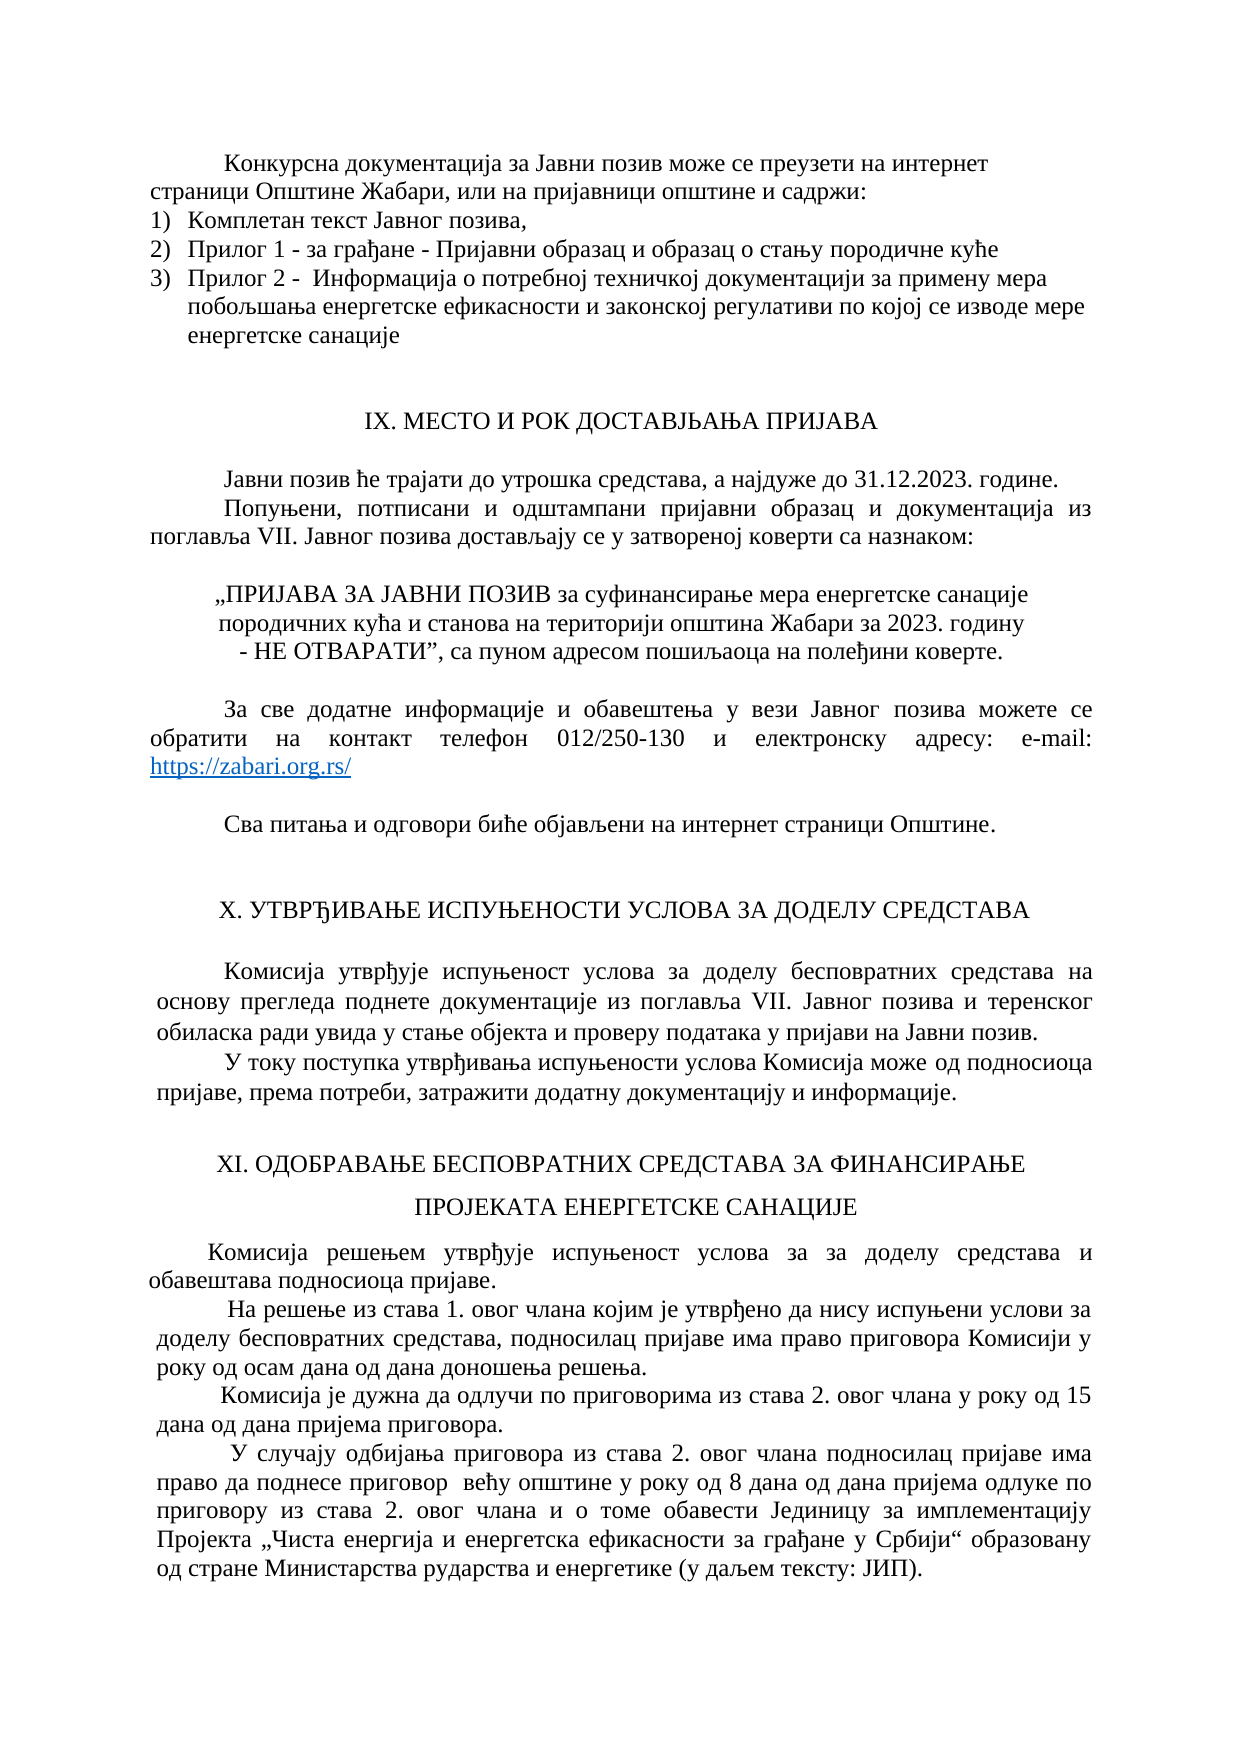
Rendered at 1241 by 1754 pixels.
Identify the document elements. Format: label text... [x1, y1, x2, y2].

list Прилог 1 - за грађане - Пријавни образац и образац о стању породичне куће [150, 234, 1093, 263]
text X. УТВРЂИВАЊЕ ИСПУЊЕНОСТИ УСЛОВА ЗА ДОДЕЛУ СРЕДСТАВА [156, 895, 1093, 924]
text У току поступка утврђивања испуњености услова Комисија може од подносиоца пријаве, према потреби, затражити додатну документацију и информације. [156, 1047, 1093, 1106]
text На решење из става 1. овог члана којим је утврђено да нису испуњени услови за доделу бесповратних средстава, подносилац пријаве има право приговора Комисији у року од осам дана од дана доношења решења. [156, 1294, 1093, 1381]
subtitle XI. ОДОБРАВАЊЕ БЕСПОВРАТНИХ СРЕДСТАВА ЗА ФИНАНСИРАЊЕ ПРОЈЕКАТА ЕНЕРГЕТСКЕ САНАЦИЈЕ [150, 1149, 1091, 1221]
text За све додатне информације и обавештења у вези Јавног позива можете се обратити на контакт телефон 012/250-130 и електронску адресу: e-mail: https://zabari.org.rs/ [150, 694, 1093, 780]
text - НЕ ОТВАРАТИ”, са пуном адресом пошиљаоца на полеђини коверте. [150, 636, 1093, 665]
text „ПРИЈАВА ЗА ЈАВНИ ПОЗИВ за суфинансирање мера енергетске санације породичних кућа и станова на територији општина Жабари за 2023. годину [150, 579, 1093, 636]
text Комисија утврђује испуњеност услова за доделу бесповратних средстава на основу прегледа поднете документације из поглавља VII. Јавног позива и теренског обиласка ради увида у стање објекта и проверу података у пријави на Јавни позив. [156, 956, 1093, 1045]
list Прилог 2 - Информација о потребној техничкој документацији за примену мера побољшања енергетске ефикасности и законској регулативи по којој се изводе мере енергетске санације [150, 263, 1093, 349]
text Конкурсна документација за Јавни позив може се преузети на интернет страници Општине Жабари, или на пријавници општине и садржи: [150, 148, 1093, 205]
text Попуњени, потписани и одштампани пријавни образац и документација из поглавља VII. Јавног позива достављају се у затвореној коверти са назнаком: [150, 493, 1093, 550]
list Комплетан текст Јавног позива, [150, 205, 1093, 234]
text Јавни позив ће трајати до утрошка средстава, а најдуже до 31.12.2023. године. [150, 464, 1093, 493]
text Сва питања и одговори биће објављени на интернет страници Општине. [150, 809, 1093, 838]
text Комисија је дужна да одлучи по приговорима из става 2. овог члана у року од 15 дана од дана пријема приговора. [156, 1381, 1093, 1438]
text IX. МЕСТО И РОК ДОСТАВЈЬАЊА ПРИЈАВА [150, 406, 1093, 435]
text Комисија решењем утврђује испуњеност услова за за доделу средстава и обавештава подносиоца пријаве. [148, 1237, 1093, 1294]
text У случају одбијања приговора из става 2. овог члана подносилац пријаве има право да поднесе приговор већу општине у року од 8 дана од дана пријема одлуке по приговору из става 2. овог члана и о томе обавести Јединицу за имплементацију Пројекта „Чиста енергија и енергетска ефикасности за грађане у Србији“ образовану од стране Министарства рударства и енергетике (у даљем тексту: ЈИП). [156, 1438, 1093, 1582]
